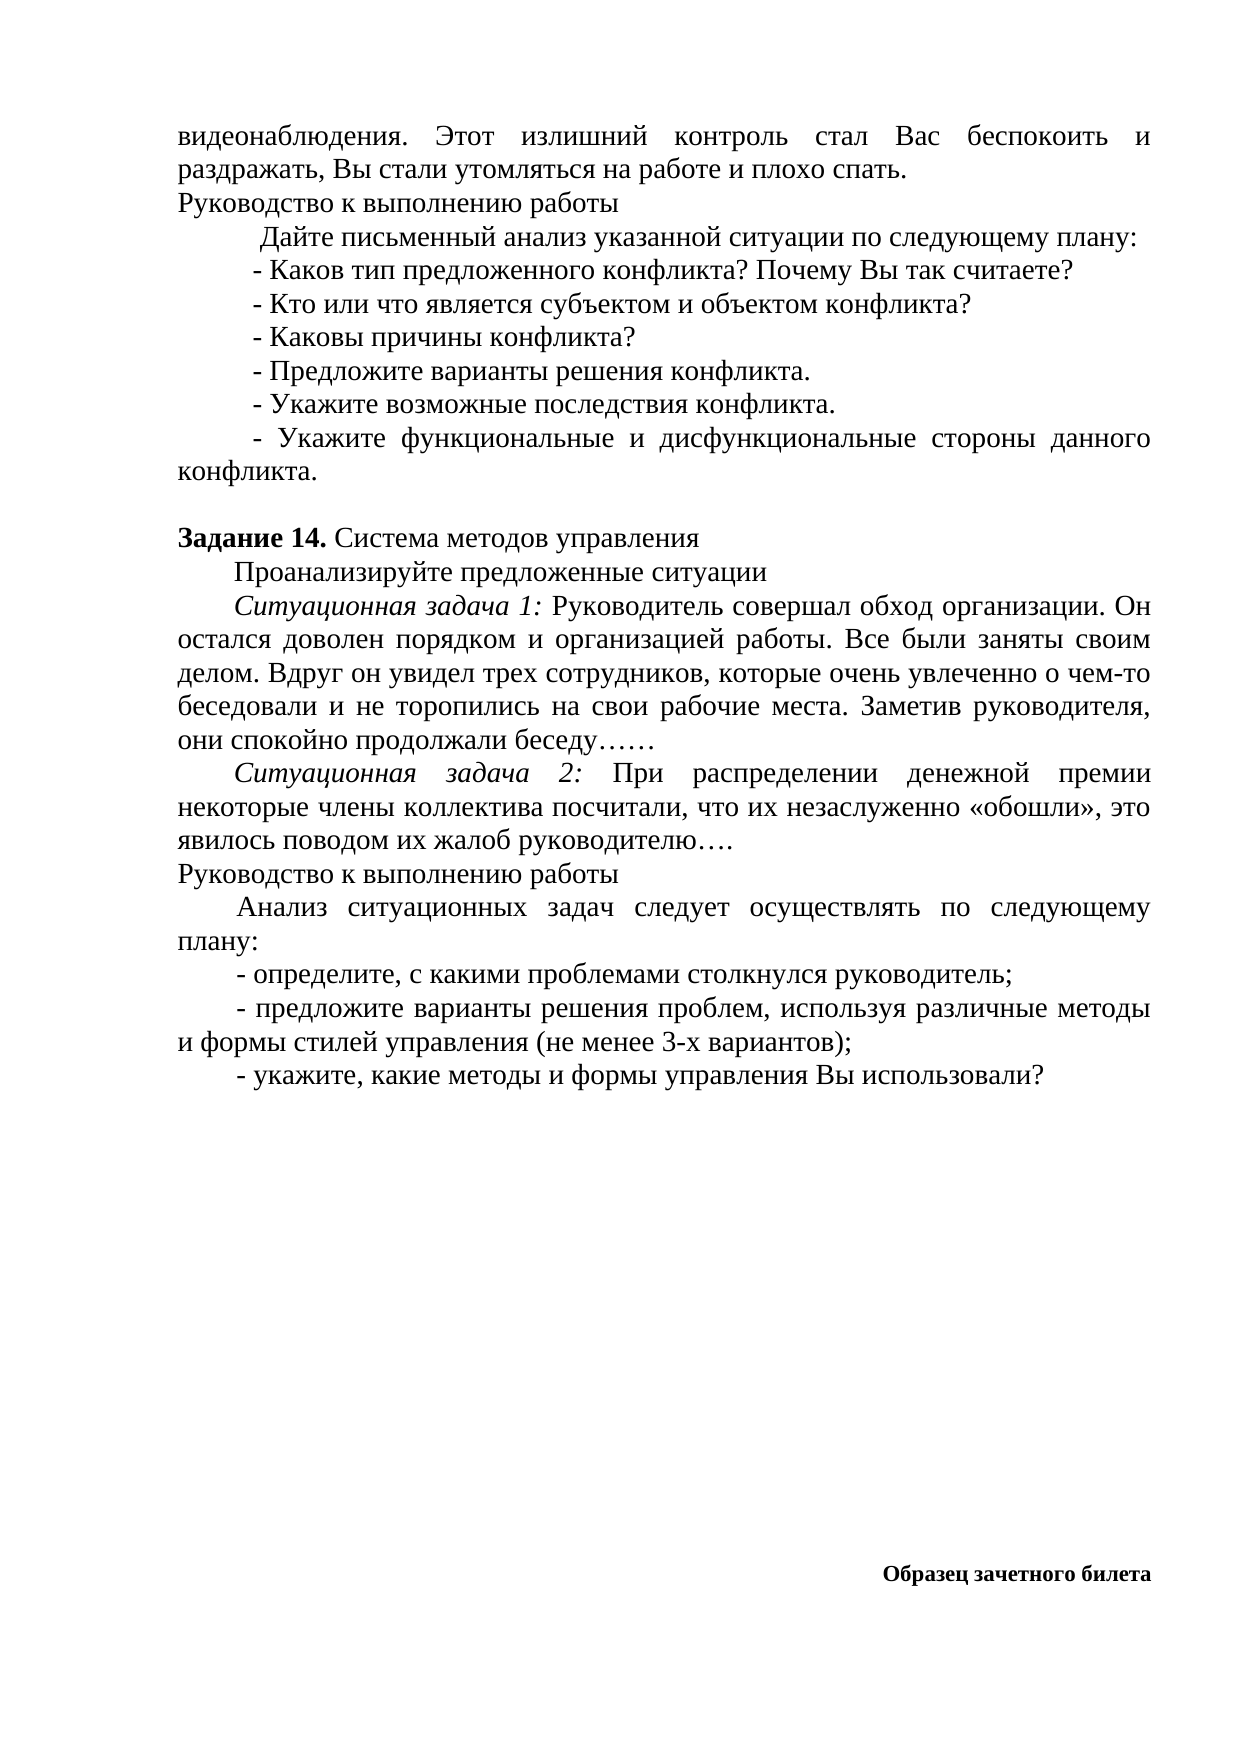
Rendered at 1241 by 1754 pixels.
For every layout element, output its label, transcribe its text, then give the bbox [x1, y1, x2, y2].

text - определите, с какими проблемами столкнулся руководитель; [177, 957, 1152, 990]
text - предложите варианты решения проблем, используя различные методы и формы стилей управления (не менее 3-х вариантов); [177, 990, 1152, 1057]
text - Укажите функциональные и дисфункциональные стороны данного конфликта. [177, 420, 1152, 487]
text Проанализируйте предложенные ситуации [177, 554, 1152, 588]
text - укажите, какие методы и формы управления Вы использовали? [177, 1057, 1152, 1091]
text Дайте письменный анализ указанной ситуации по следующему плану: [177, 219, 1152, 252]
list Образец зачетного билета [177, 1560, 1152, 1587]
text Ситуационная задача 1: Руководитель совершал обход организации. Он остался доволен порядком и организацией работы. Все были заняты своим делом. Вдруг он увидел трех сотрудников, которые очень увлеченно о чем-то беседовали и не торопились на свои рабочие места. Заметив руководителя, они спокойно продолжали беседу…… [177, 588, 1152, 755]
text Руководство к выполнению работы [177, 185, 1152, 219]
text Анализ ситуационных задач следует осуществлять по следующему плану: [177, 889, 1152, 957]
text Ситуационная задача 2: При распределении денежной премии некоторые члены коллектива посчитали, что их незаслуженно «обошли», это явилось поводом их жалоб руководителю…. [177, 755, 1152, 856]
text Задание 14. Система методов управления [177, 521, 1152, 554]
text - Каков тип предложенного конфликта? Почему Вы так считаете? [177, 252, 1152, 286]
text - Укажите возможные последствия конфликта. [177, 386, 1152, 420]
text - Каковы причины конфликта? [177, 319, 1152, 353]
text - Предложите варианты решения конфликта. [177, 353, 1152, 386]
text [177, 118, 1152, 185]
text Руководство к выполнению работы [177, 856, 1152, 889]
text - Кто или что является субъектом и объектом конфликта? [177, 286, 1152, 319]
